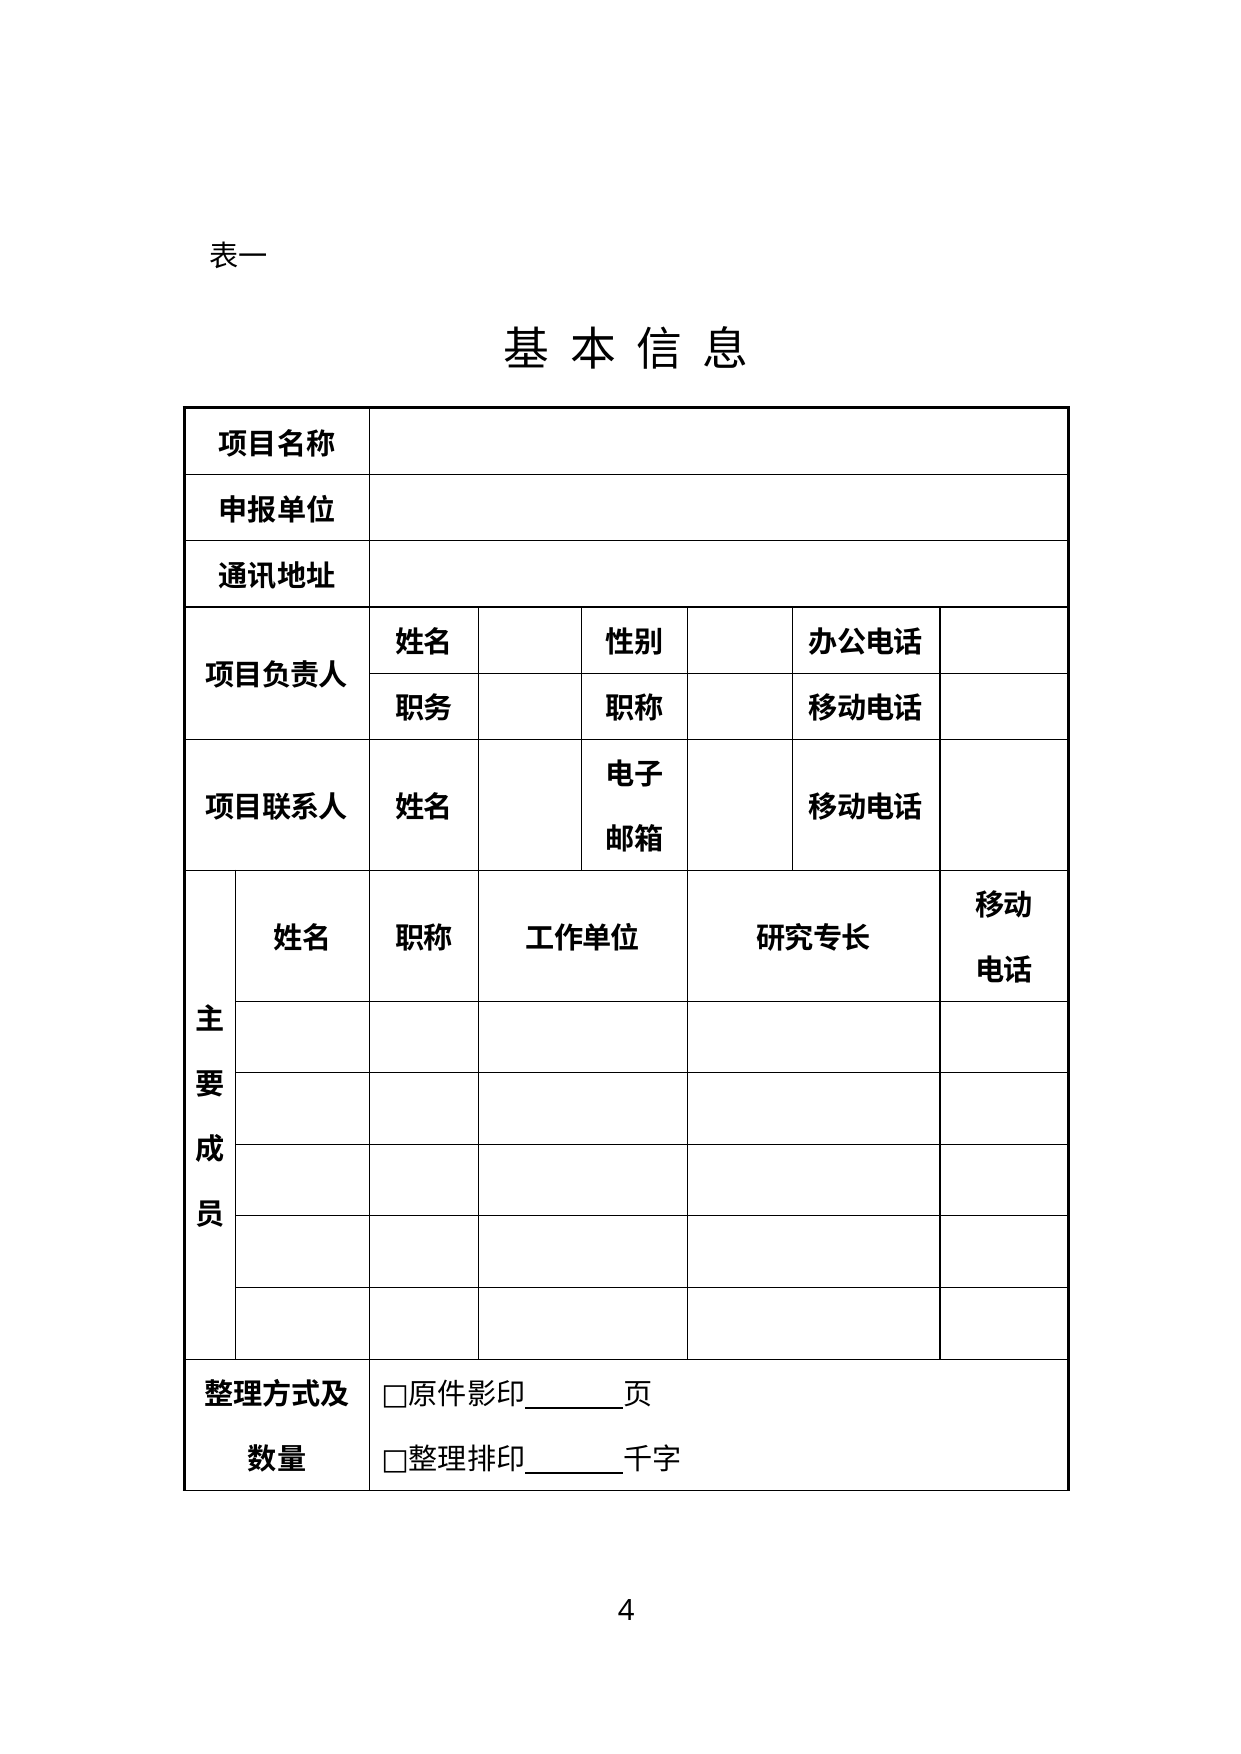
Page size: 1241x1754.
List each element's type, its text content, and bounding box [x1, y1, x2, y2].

table_cell [941, 1145, 1067, 1215]
table_cell 职称 [370, 871, 478, 1001]
table_cell [688, 1002, 939, 1072]
table_cell [688, 1216, 939, 1287]
table_cell [479, 1216, 687, 1287]
table_cell [479, 1288, 687, 1358]
table_cell [479, 674, 581, 738]
table_cell [236, 1145, 369, 1215]
table_cell [688, 1288, 939, 1358]
table_cell 职务 [370, 674, 478, 738]
table_cell 职称 [582, 674, 687, 738]
table_cell [941, 1002, 1067, 1072]
table_cell [941, 1216, 1067, 1287]
table_cell 姓名 [370, 608, 478, 672]
table_cell 电子 邮箱 [582, 740, 687, 869]
table_cell 项目联系人 [186, 740, 369, 869]
table_cell 通讯地址 [186, 541, 369, 606]
table_cell 姓名 [236, 871, 369, 1001]
text 基 本 信 息 [165, 296, 1087, 394]
table_cell [479, 740, 581, 869]
table_cell [688, 608, 792, 672]
table_cell [479, 608, 581, 672]
table_cell [236, 1216, 369, 1287]
table_cell 申报单位 [186, 475, 369, 540]
table_cell [941, 1288, 1067, 1358]
table_cell 姓名 [370, 740, 478, 869]
table_cell [370, 1145, 478, 1215]
table_cell [479, 1073, 687, 1144]
table_cell [941, 740, 1067, 869]
table_cell 主要成员 [186, 871, 235, 1358]
table_cell [370, 475, 1067, 540]
table_cell [370, 1073, 478, 1144]
table_cell [370, 1002, 478, 1072]
table_cell [688, 740, 792, 869]
table_cell 整理方式及数量 [186, 1360, 369, 1489]
table_cell [479, 1002, 687, 1072]
table_cell [370, 541, 1067, 606]
table_cell 移动电话 [793, 740, 939, 869]
table_cell [941, 608, 1067, 672]
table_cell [370, 1360, 1067, 1489]
table_cell [370, 1216, 478, 1287]
table_cell [688, 674, 792, 738]
text 四、申报表要求统一用宋体小四字体填写，行间距为固定值22磅，用A4纸打印。表一 [165, 233, 1087, 275]
table_cell [941, 1073, 1067, 1144]
table_cell [236, 1073, 369, 1144]
table_cell [688, 1145, 939, 1215]
table_cell 工作单位 [479, 871, 687, 1001]
table_cell [479, 1145, 687, 1215]
table_header [370, 409, 1067, 474]
table_cell 性别 [582, 608, 687, 672]
table_cell [236, 1288, 369, 1358]
table_cell [941, 674, 1067, 738]
table_header 项目名称 [186, 409, 369, 474]
table_cell [370, 1288, 478, 1358]
table_cell [236, 1002, 369, 1072]
table_cell 研究专长 [688, 871, 939, 1001]
table_cell 项目负责人 [186, 608, 369, 738]
table_cell 移动电话 [793, 674, 939, 738]
table_cell 办公电话 [793, 608, 939, 672]
table_cell 移动 电话 [941, 871, 1067, 1001]
table_cell [688, 1073, 939, 1144]
